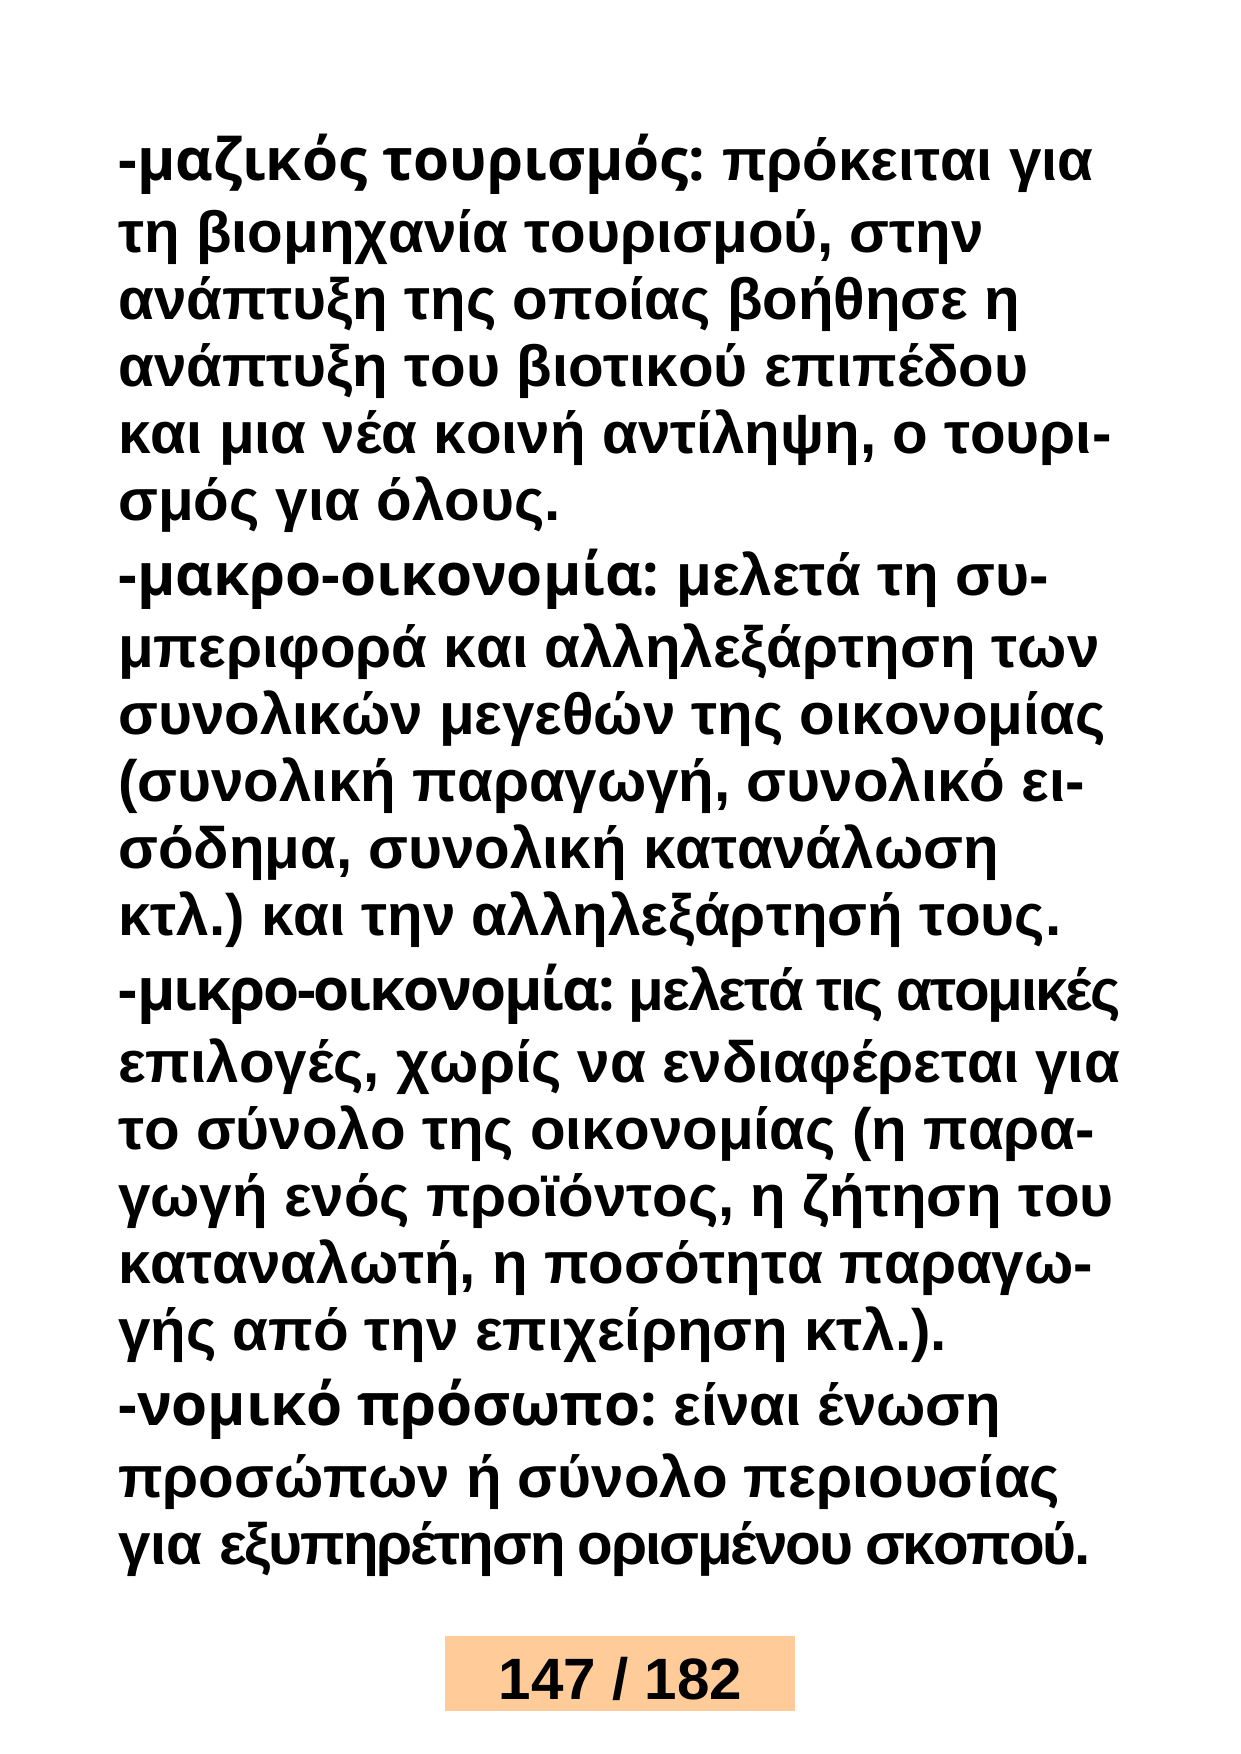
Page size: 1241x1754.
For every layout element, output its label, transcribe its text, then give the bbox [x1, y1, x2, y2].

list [118, 533, 1122, 1576]
list -μαζικός τουρισμός: πρόκειται για τη βιομηχανία τουρισμού, στην ανάπτυξη της οποίας βοήθησε η ανάπτυξη του βιοτικού επιπέδου και μια νέα κοινή αντίληψη, ο τουρι-σμός για όλους. [118, 118, 1122, 533]
